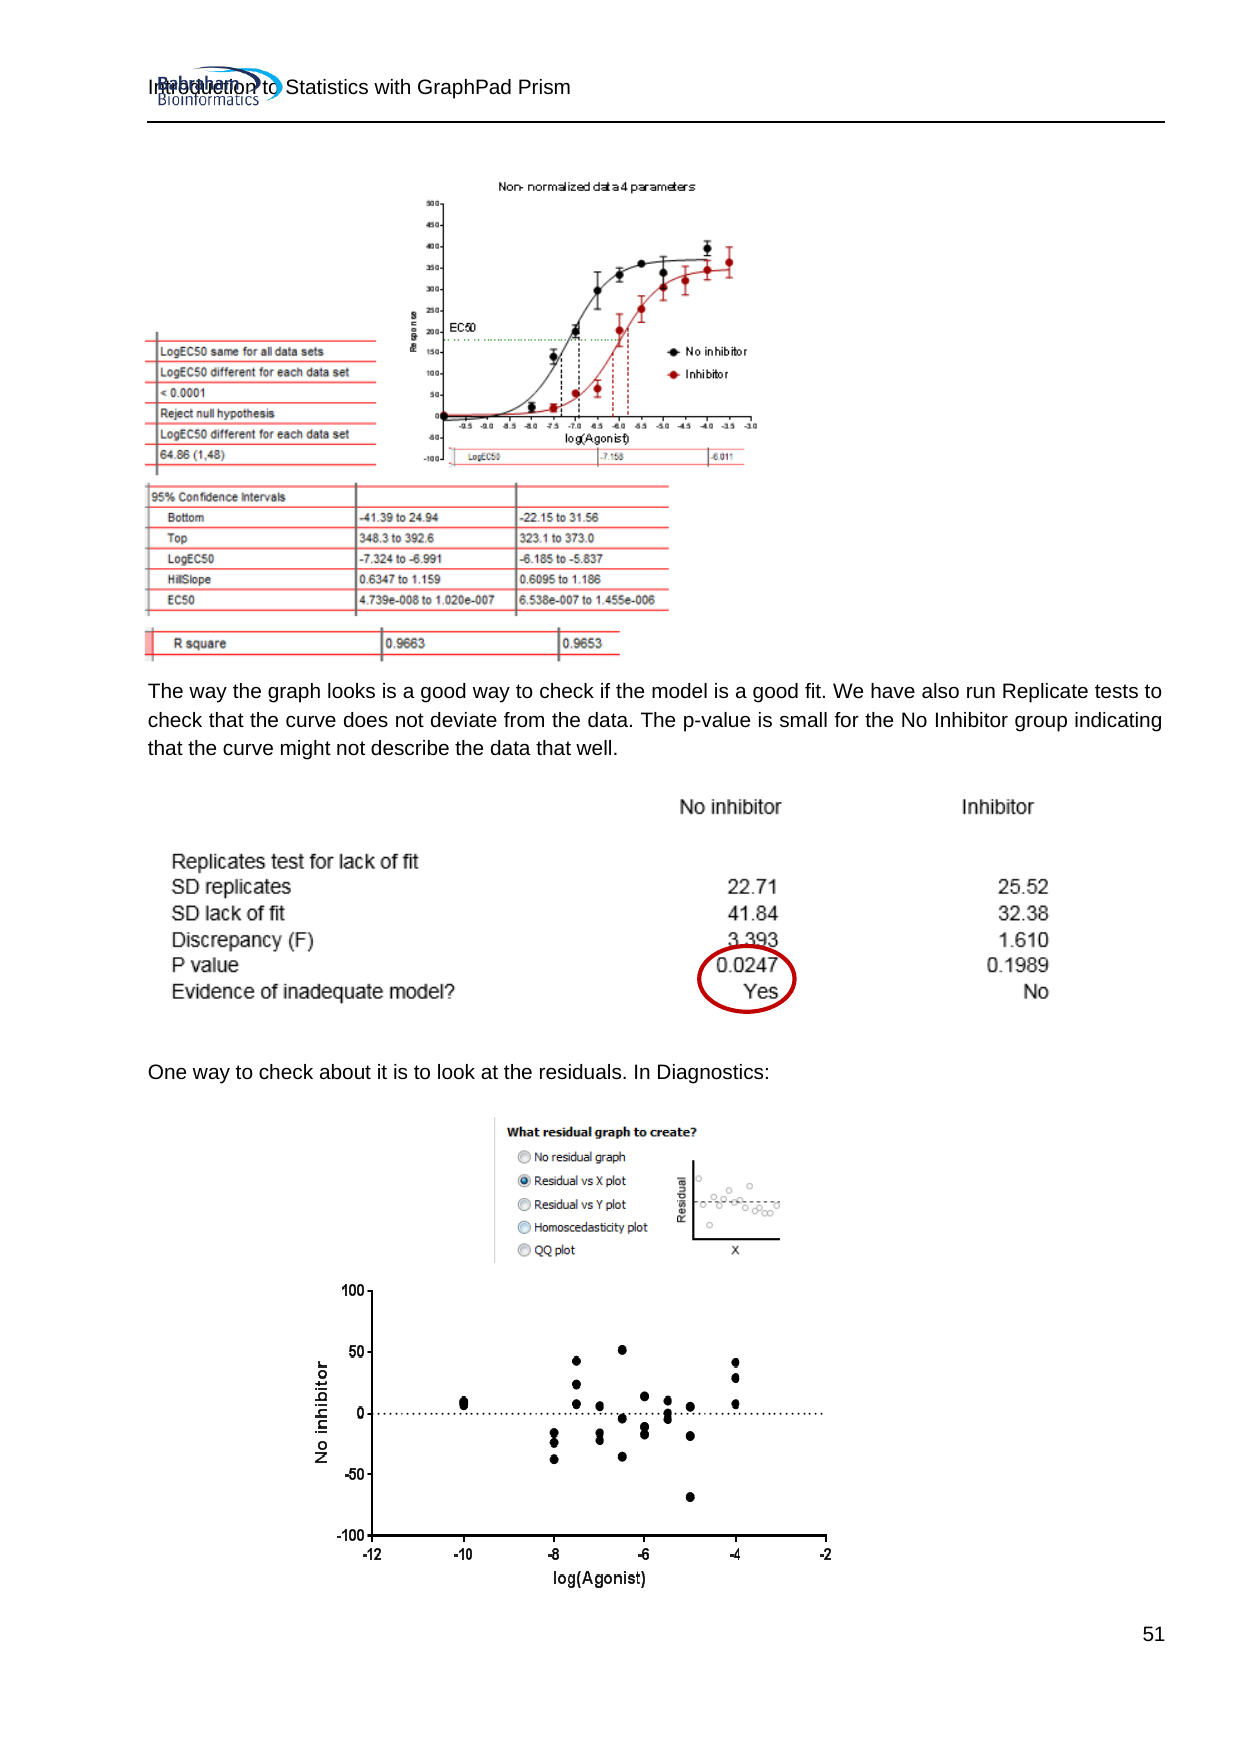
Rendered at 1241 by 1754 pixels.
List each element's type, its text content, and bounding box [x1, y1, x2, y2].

picture [494, 1117, 819, 1263]
text The way the graph looks is a good way to check if the model is a good fit. We have also run Replicate tests to check that the curve does not deviate from the data. The p-value is small for the No Inhibitor group indicating that the curve might not describe the data that well. [148, 679, 1165, 760]
picture [151, 62, 285, 110]
picture [147, 765, 1089, 1027]
text One way to check about it is to look at the residuals. In Diagnostics: [148, 1060, 1165, 1084]
picture [300, 1270, 840, 1595]
picture [130, 153, 777, 669]
